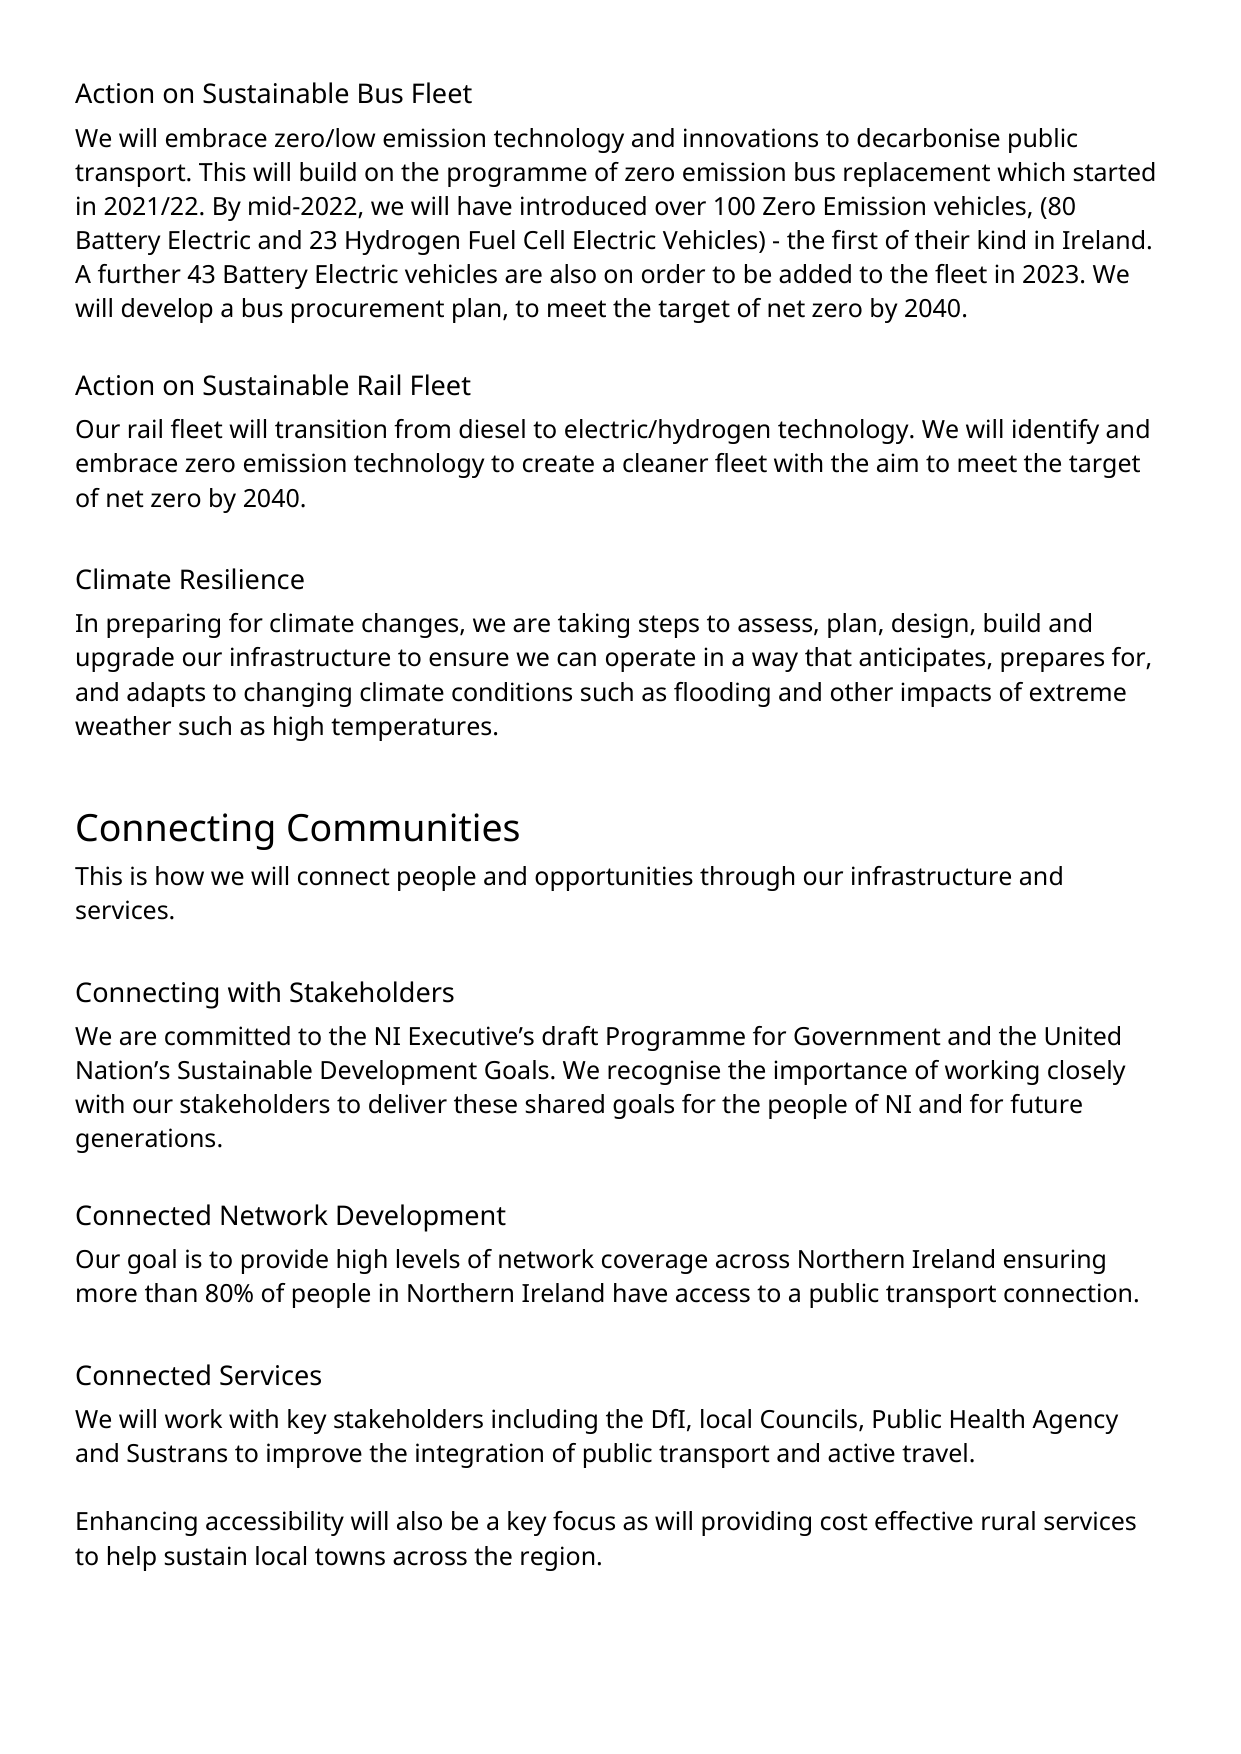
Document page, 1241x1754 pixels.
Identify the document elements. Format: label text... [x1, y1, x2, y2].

subtitle Action on Sustainable Rail Fleet [75, 367, 1165, 404]
text Enhancing accessibility will also be a key focus as will providing cost effective rural services to help sustain local towns across the region. [75, 1504, 1165, 1572]
text Our rail fleet will transition from diesel to electric/hydrogen technology. We will identify and embrace zero emission technology to create a cleaner fleet with the aim to meet the target of net zero by 2040. [75, 412, 1165, 514]
subtitle Connecting Communities [75, 801, 1165, 852]
text We will embrace zero/low emission technology and innovations to decarbonise public transport. This will build on the programme of zero emission bus replacement which started in 2021/22. By mid-2022, we will have introduced over 100 Zero Emission vehicles, (80 Battery Electric and 23 Hydrogen Fuel Cell Electric Vehicles) - the first of their kind in Ireland. A further 43 Battery Electric vehicles are also on order to be added to the fleet in 2023. We will develop a bus procurement plan, to meet the target of net zero by 2040. [75, 120, 1165, 324]
subtitle Connected Network Development [75, 1197, 1165, 1234]
subtitle Connected Services [75, 1357, 1165, 1393]
text In preparing for climate changes, we are taking steps to assess, plan, design, build and upgrade our infrastructure to ensure we can operate in a way that anticipates, prepares for, and adapts to changing climate conditions such as flooding and other impacts of extreme weather such as high temperatures. [75, 606, 1165, 742]
text We are committed to the NI Executive’s draft Programme for Government and the United Nation’s Sustainable Development Goals. We recognise the importance of working closely with our stakeholders to deliver these shared goals for the people of NI and for future generations. [75, 1018, 1165, 1154]
subtitle Climate Resilience [75, 561, 1165, 598]
subtitle Action on Sustainable Bus Fleet [75, 75, 1165, 112]
text This is how we will connect people and opportunities through our infrastructure and services. [75, 858, 1165, 926]
text Our goal is to provide high levels of network coverage across Northern Ireland ensuring more than 80% of people in Northern Ireland have access to a public transport connection. [75, 1242, 1165, 1310]
text We will work with key stakeholders including the DfI, local Councils, Public Health Agency and Sustrans to improve the integration of public transport and active travel. [75, 1402, 1165, 1470]
subtitle Connecting with Stakeholders [75, 973, 1165, 1010]
